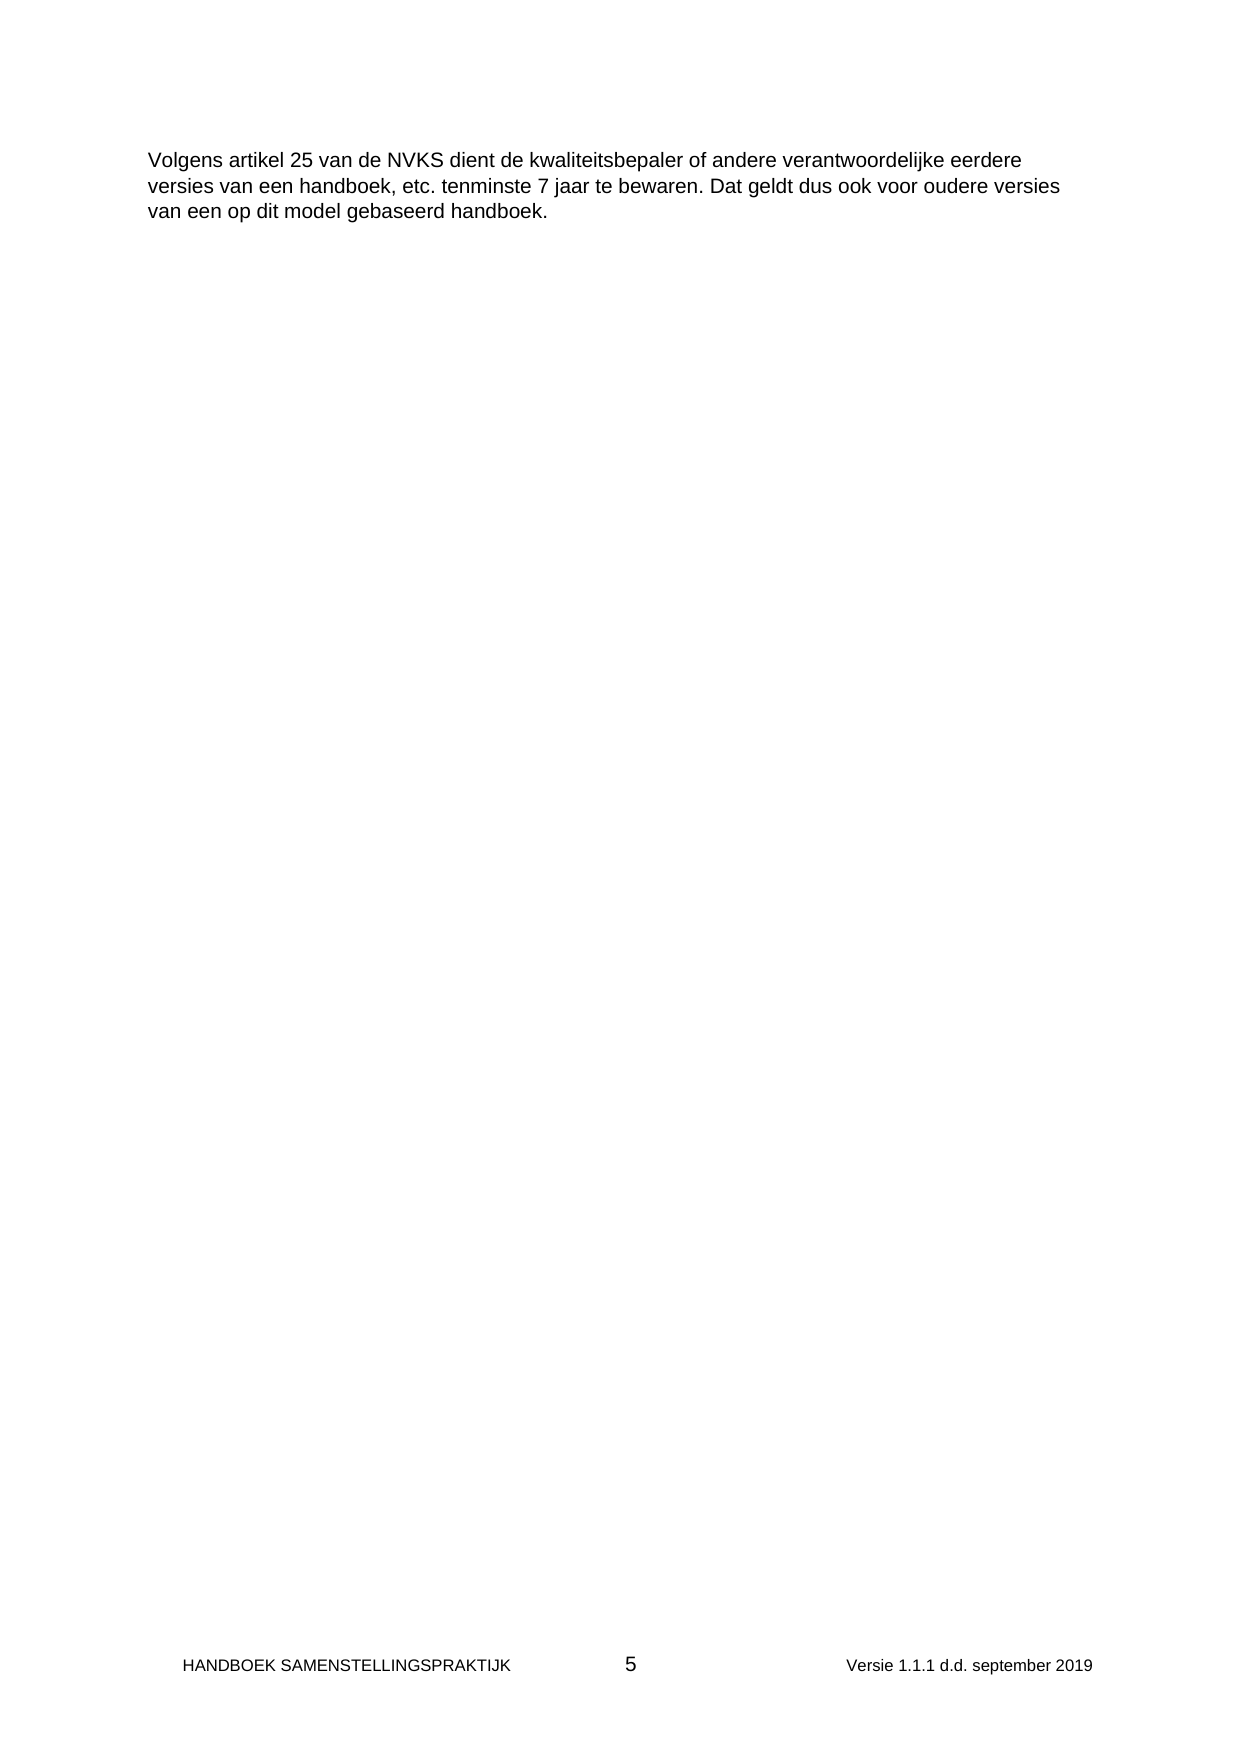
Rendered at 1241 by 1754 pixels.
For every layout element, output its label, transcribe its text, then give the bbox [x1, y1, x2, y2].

text Volgens artikel 25 van de NVKS dient de kwaliteitsbepaler of andere verantwoordelijke eerdere versies van een handboek, etc. tenminste 7 jaar te bewaren. Dat geldt dus ook voor oudere versies van een op dit model gebaseerd handboek. [148, 148, 1093, 223]
